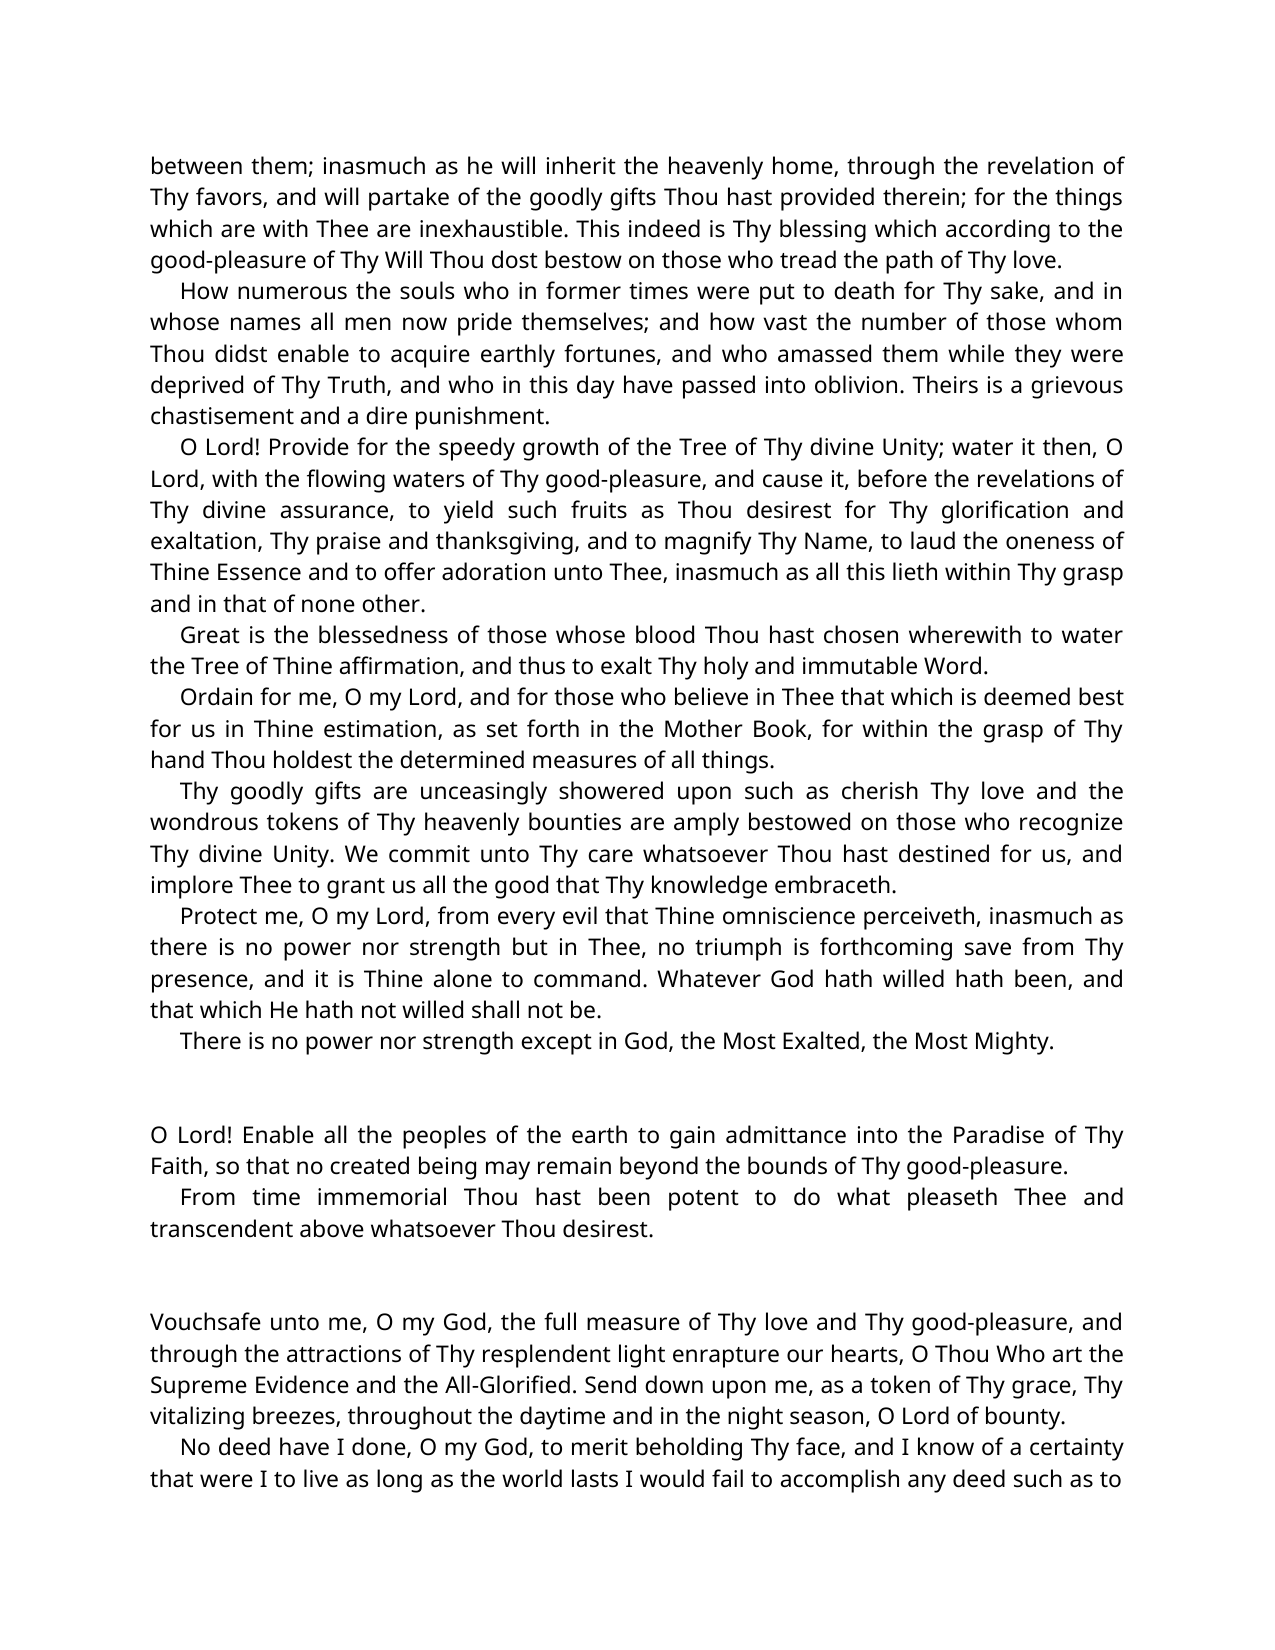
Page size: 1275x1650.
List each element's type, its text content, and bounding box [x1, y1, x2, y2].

text Great is the blessedness of those whose blood Thou hast chosen wherewith to water the Tree of Thine affirmation, and thus to exalt Thy holy and immutable Word. [150, 619, 1125, 681]
text O Lord! Provide for the speedy growth of the Tree of Thy divine Unity; water it then, O Lord, with the flowing waters of Thy good-pleasure, and cause it, before the revelations of Thy divine assurance, to yield such fruits as Thou desirest for Thy glorification and exaltation, Thy praise and thanksgiving, and to magnify Thy Name, to laud the oneness of Thine Essence and to offer adoration unto Thee, inasmuch as all this lieth within Thy grasp and in that of none other. [150, 431, 1125, 619]
text O Lord! Enable all the peoples of the earth to gain admittance into the Paradise of Thy Faith, so that no created being may remain beyond the bounds of Thy good-pleasure. [150, 1119, 1125, 1181]
text Vouchsafe unto me, O my God, the full measure of Thy love and Thy good-pleasure, and through the attractions of Thy resplendent light enrapture our hearts, O Thou Who art the Supreme Evidence and the All-Glorified. Send down upon me, as a token of Thy grace, Thy vitalizing breezes, throughout the daytime and in the night season, O Lord of bounty. [150, 1306, 1125, 1431]
text How numerous the souls who in former times were put to death for Thy sake, and in whose names all men now pride themselves; and how vast the number of those whom Thou didst enable to acquire earthly fortunes, and who amassed them while they were deprived of Thy Truth, and who in this day have passed into oblivion. Theirs is a grievous chastisement and a dire punishment. [150, 275, 1125, 431]
text There is no power nor strength except in God, the Most Exalted, the Most Mighty. [150, 1025, 1125, 1056]
text Ordain for me, O my Lord, and for those who believe in Thee that which is deemed best for us in Thine estimation, as set forth in the Mother Book, for within the grasp of Thy hand Thou holdest the determined measures of all things. [150, 681, 1125, 775]
text Thy goodly gifts are unceasingly showered upon such as cherish Thy love and the wondrous tokens of Thy heavenly bounties are amply bestowed on those who recognize Thy divine Unity. We commit unto Thy care whatsoever Thou hast destined for us, and implore Thee to grant us all the good that Thy knowledge embraceth. [150, 775, 1125, 900]
text From time immemorial Thou hast been potent to do what pleaseth Thee and transcendent above whatsoever Thou desirest. [150, 1181, 1125, 1244]
text Protect me, O my Lord, from every evil that Thine omniscience perceiveth, inasmuch as there is no power nor strength but in Thee, no triumph is forthcoming save from Thy presence, and it is Thine alone to command. Whatever God hath willed hath been, and that which He hath not willed shall not be. [150, 900, 1125, 1025]
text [150, 1431, 1125, 1494]
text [150, 150, 1125, 275]
